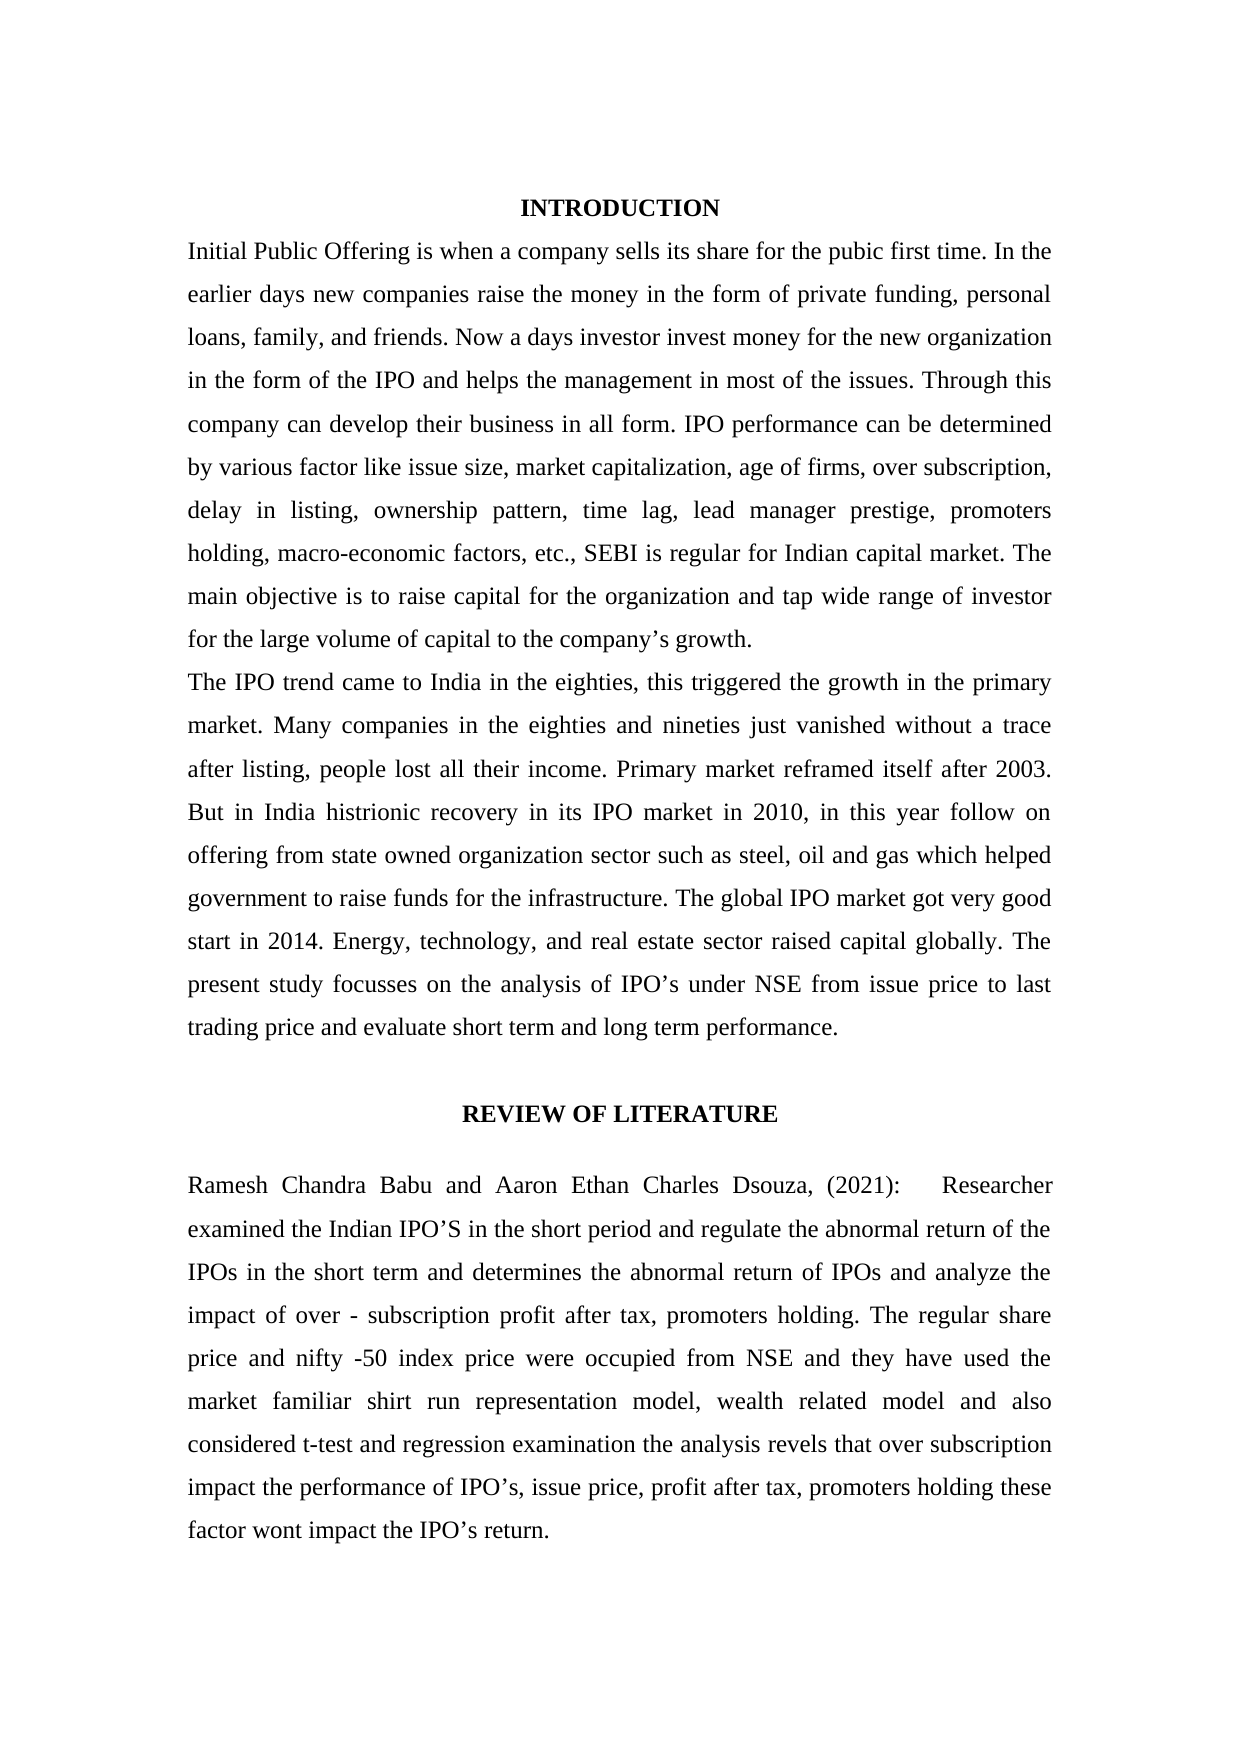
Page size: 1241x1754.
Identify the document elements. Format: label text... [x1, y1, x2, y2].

text The IPO trend came to India in the eighties, this triggered the growth in the primary market. Many companies in the eighties and nineties just vanished without a trace after listing, people lost all their income. Primary market reframed itself after 2003. But in India histrionic recovery in its IPO market in 2010, in this year follow on offering from state owned organization sector such as steel, oil and gas which helped government to raise funds for the infrastructure. The global IPO market got very good start in 2014. Energy, technology, and real estate sector raised capital globally. The present study focusses on the analysis of IPO’s under NSE from issue price to last trading price and evaluate short term and long term performance. [187, 667, 1053, 1041]
text INTRODUCTION [187, 193, 1053, 222]
text Ramesh Chandra Babu and Aaron Ethan Charles Dsouza, (2021): Researcher examined the Indian IPO’S in the short period and regulate the abnormal return of the IPOs in the short term and determines the abnormal return of IPOs and analyze the impact of over - subscription profit after tax, promoters holding. The regular share price and nifty -50 index price were occupied from NSE and they have used the market familiar shirt run representation model, wealth related model and also considered t-test and regression examination the analysis revels that over subscription impact the performance of IPO’s, issue price, profit after tax, promoters holding these factor wont impact the IPO’s return. [187, 1171, 1053, 1544]
text REVIEW OF LITERATURE [187, 1099, 1053, 1127]
text Initial Public Offering is when a company sells its share for the pubic first time. In the earlier days new companies raise the money in the form of private funding, personal loans, family, and friends. Now a days investor invest money for the new organization in the form of the IPO and helps the management in most of the issues. Through this company can develop their business in all form. IPO performance can be determined by various factor like issue size, market capitalization, age of firms, over subscription, delay in listing, ownership pattern, time lag, lead manager prestige, promoters holding, macro-economic factors, etc., SEBI is regular for Indian capital market. The main objective is to raise capital for the organization and tap wide range of investor for the large volume of capital to the company’s growth. [187, 236, 1053, 653]
